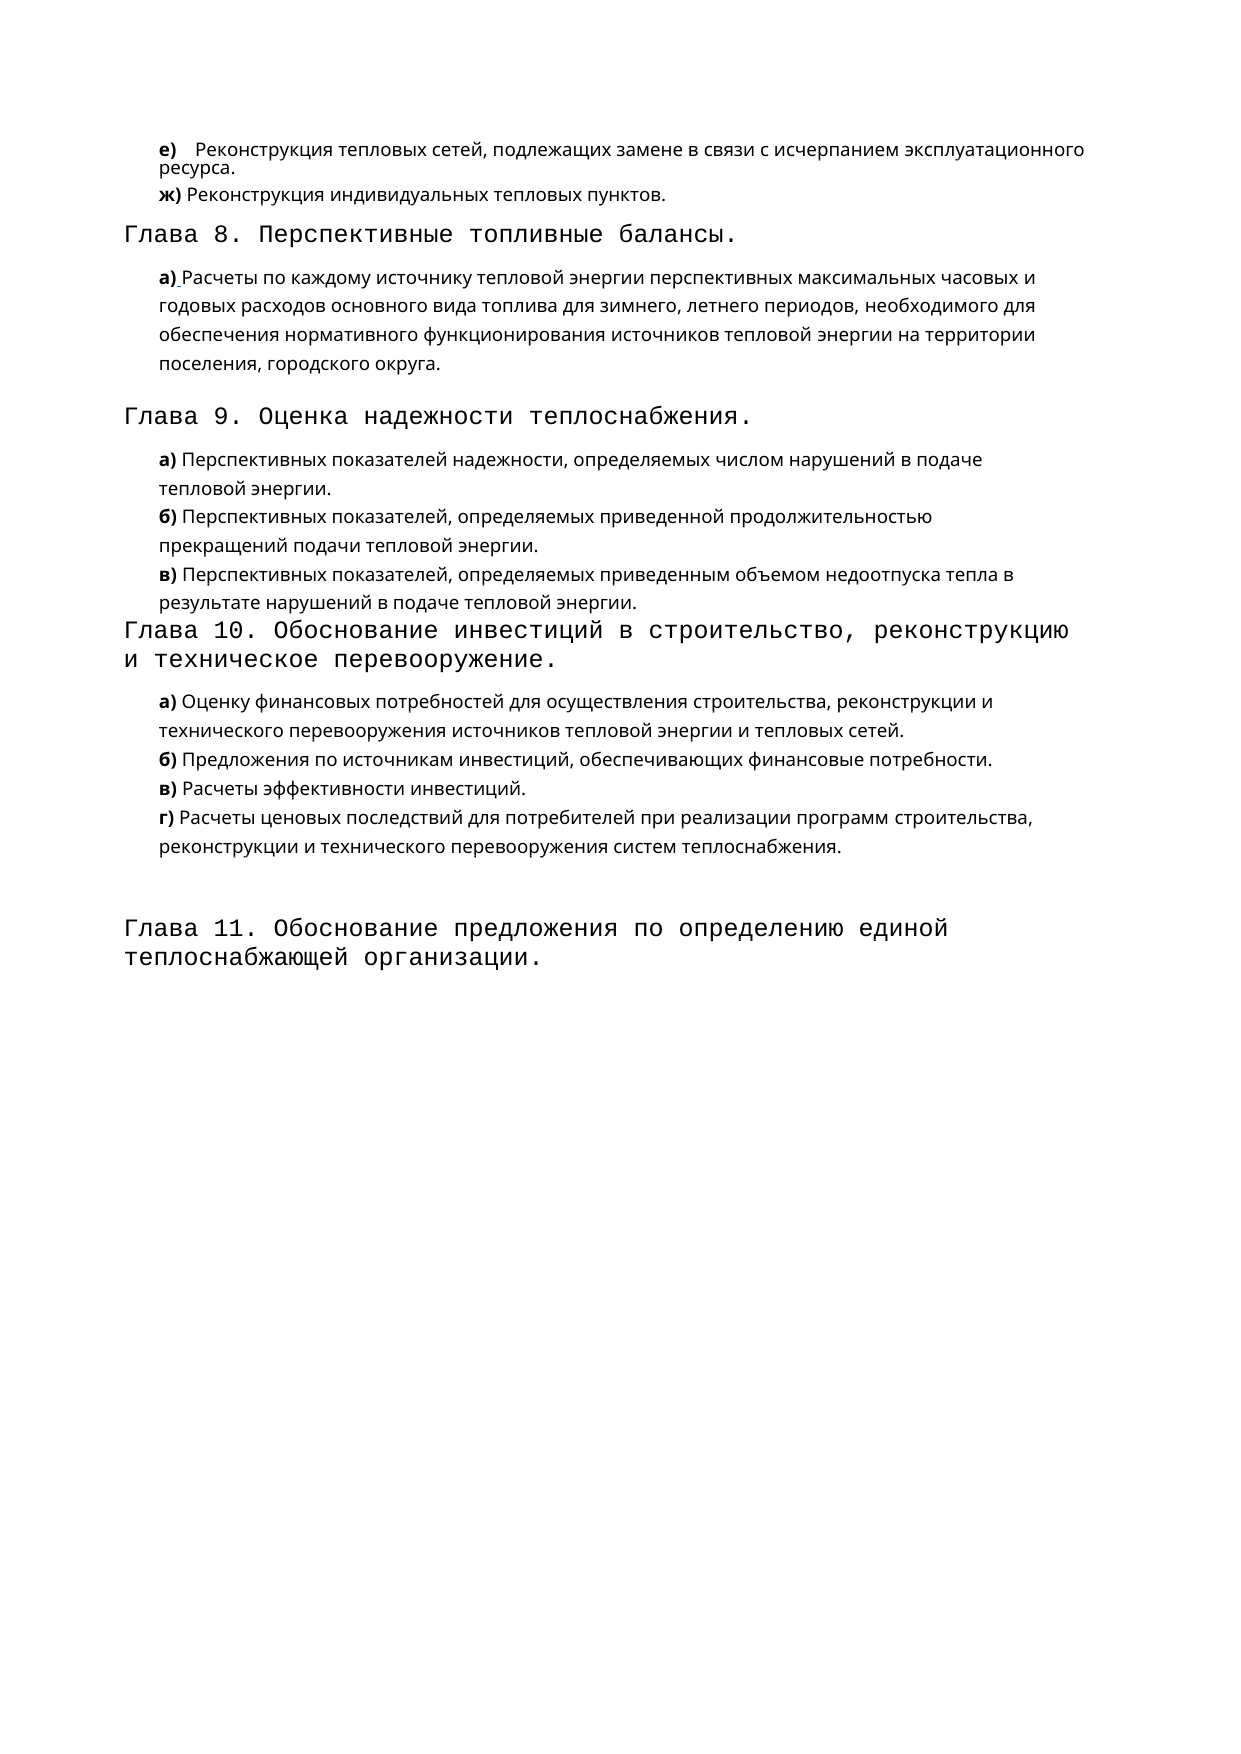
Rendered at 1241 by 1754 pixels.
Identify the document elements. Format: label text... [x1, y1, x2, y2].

text б) Перспективных показателей, определяемых приведенной продолжительностью прекращений подачи тепловой энергии. [159, 501, 1003, 558]
text Глава 10. Обоснование инвестиций в строительство, реконструкцию и техническое перевооружение. [123, 615, 1073, 673]
text а) Оценку финансовых потребностей для осуществления строительства, реконструкции и технического перевооружения источников тепловой энергии и тепловых сетей. [159, 686, 1094, 743]
text ж) Реконструкция индивидуальных тепловых пунктов. [159, 178, 1121, 207]
text Глава 11. Обоснование предложения по определению единой теплоснабжающей организации. [123, 913, 1073, 971]
text а) Перспективных показателей надежности, определяемых числом нарушений в подаче тепловой энергии. [159, 444, 1059, 501]
text г) Расчеты ценовых последствий для потребителей при реализации программ строительства, реконструкции и технического перевооружения систем теплоснабжения. [159, 801, 1059, 859]
text в) Перспективных показателей, определяемых приведенным объемом недоотпуска тепла в результате нарушений в подаче тепловой энергии. [159, 558, 1094, 615]
text Глава 8. Перспективные топливные балансы. [123, 227, 1121, 246]
text в) Расчеты эффективности инвестиций. [159, 772, 1121, 801]
text е) Реконструкция тепловых сетей, подлежащих замене в связи с исчерпанием эксплуатационного ресурса. [159, 141, 1121, 178]
text б) Предложения по источникам инвестиций, обеспечивающих финансовые потребности. [159, 743, 1121, 772]
text а) Расчеты по каждому источнику тепловой энергии перспективных максимальных часовых и годовых расходов основного вида топлива для зимнего, летнего периодов, необходимого для обеспечения нормативного функционирования источников тепловой энергии на территории поселения, городского округа. [159, 261, 1094, 376]
text Глава 9. Оценка надежности теплоснабжения. [123, 410, 1121, 428]
